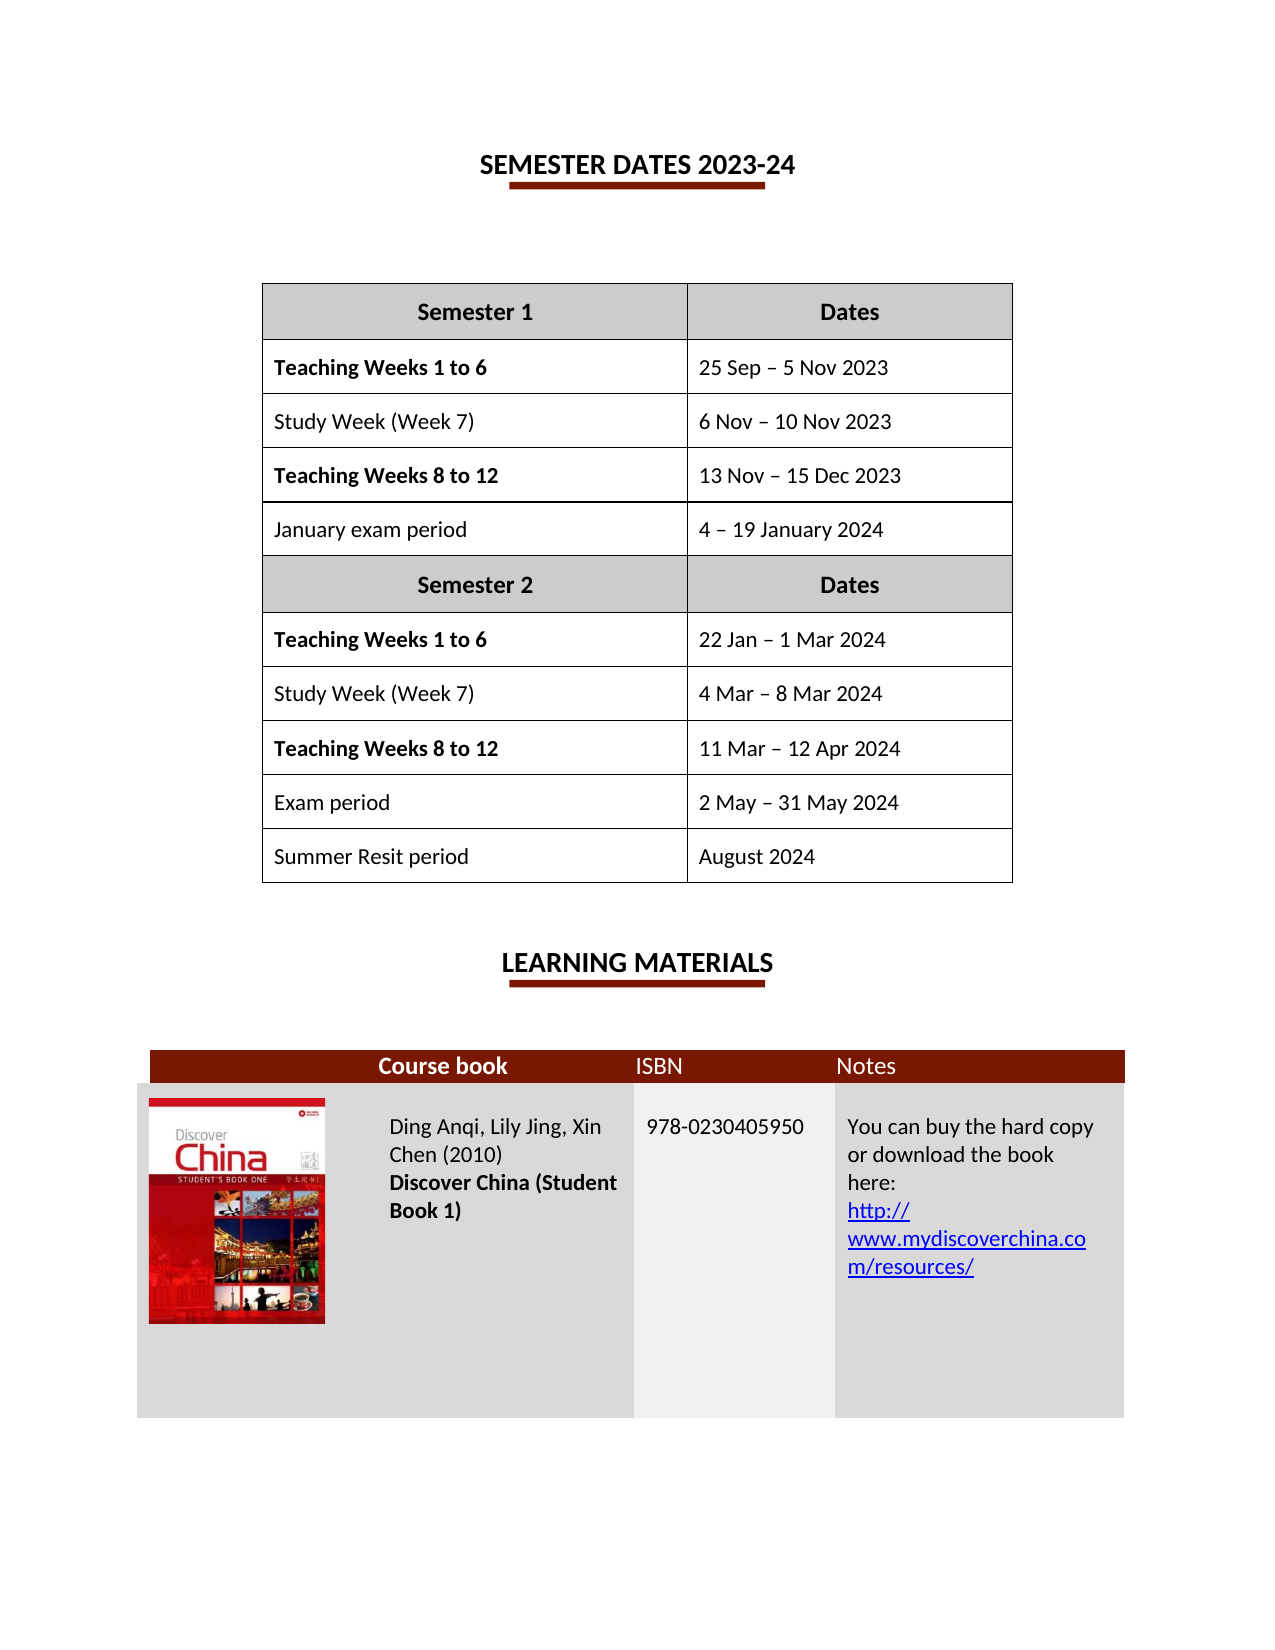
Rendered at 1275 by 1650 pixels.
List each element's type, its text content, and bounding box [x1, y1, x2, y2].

table_cell Summer Resit period [263, 829, 687, 882]
table_cell Teaching Weeks 1 to 6 [263, 340, 687, 393]
table_cell Teaching Weeks 8 to 12 [263, 721, 687, 774]
table_cell Exam period [263, 775, 687, 828]
table_cell Semester 2 [263, 556, 687, 612]
table_header Notes [824, 1050, 1125, 1083]
table_cell 6 Nov – 10 Nov 2023 [688, 394, 1012, 447]
table_cell Teaching Weeks 8 to 12 [263, 448, 687, 501]
table_cell Dates [688, 556, 1012, 612]
table_cell Study Week (Week 7) [263, 667, 687, 720]
table_header ISBN [623, 1050, 824, 1083]
table_cell 22 Jan – 1 Mar 2024 [688, 613, 1012, 666]
table_cell 2 May – 31 May 2024 [688, 775, 1012, 828]
table_header You can buy the hard copy or download the book here: http://www.mydiscoverchina.com/resources/ [835, 1083, 1124, 1418]
table_cell Study Week (Week 7) [263, 394, 687, 447]
table_cell 25 Sep – 5 Nov 2023 [688, 340, 1012, 393]
table_cell 13 Nov – 15 Dec 2023 [688, 448, 1012, 501]
table_header [137, 1083, 383, 1418]
table_header Semester 1 [263, 284, 687, 339]
table_header Ding Anqi, Lily Jing, Xin Chen (2010) Discover China (Student Book 1) [383, 1083, 634, 1418]
picture [148, 1098, 326, 1324]
table_cell August 2024 [688, 829, 1012, 882]
table_header Course book [366, 1050, 623, 1083]
subtitle SEMESTER DATES 2023-24 [150, 146, 1125, 182]
table_cell 4 – 19 January 2024 [688, 503, 1012, 555]
table_cell 11 Mar – 12 Apr 2024 [688, 721, 1012, 774]
table_cell Teaching Weeks 1 to 6 [263, 613, 687, 666]
subtitle LEARNING MATERIALS [150, 944, 1125, 980]
table_header [150, 1050, 366, 1083]
table_header Dates [688, 284, 1012, 339]
table_cell 4 Mar – 8 Mar 2024 [688, 667, 1012, 720]
table_cell January exam period [263, 503, 687, 555]
table_header 978-0230405950 [634, 1083, 835, 1418]
